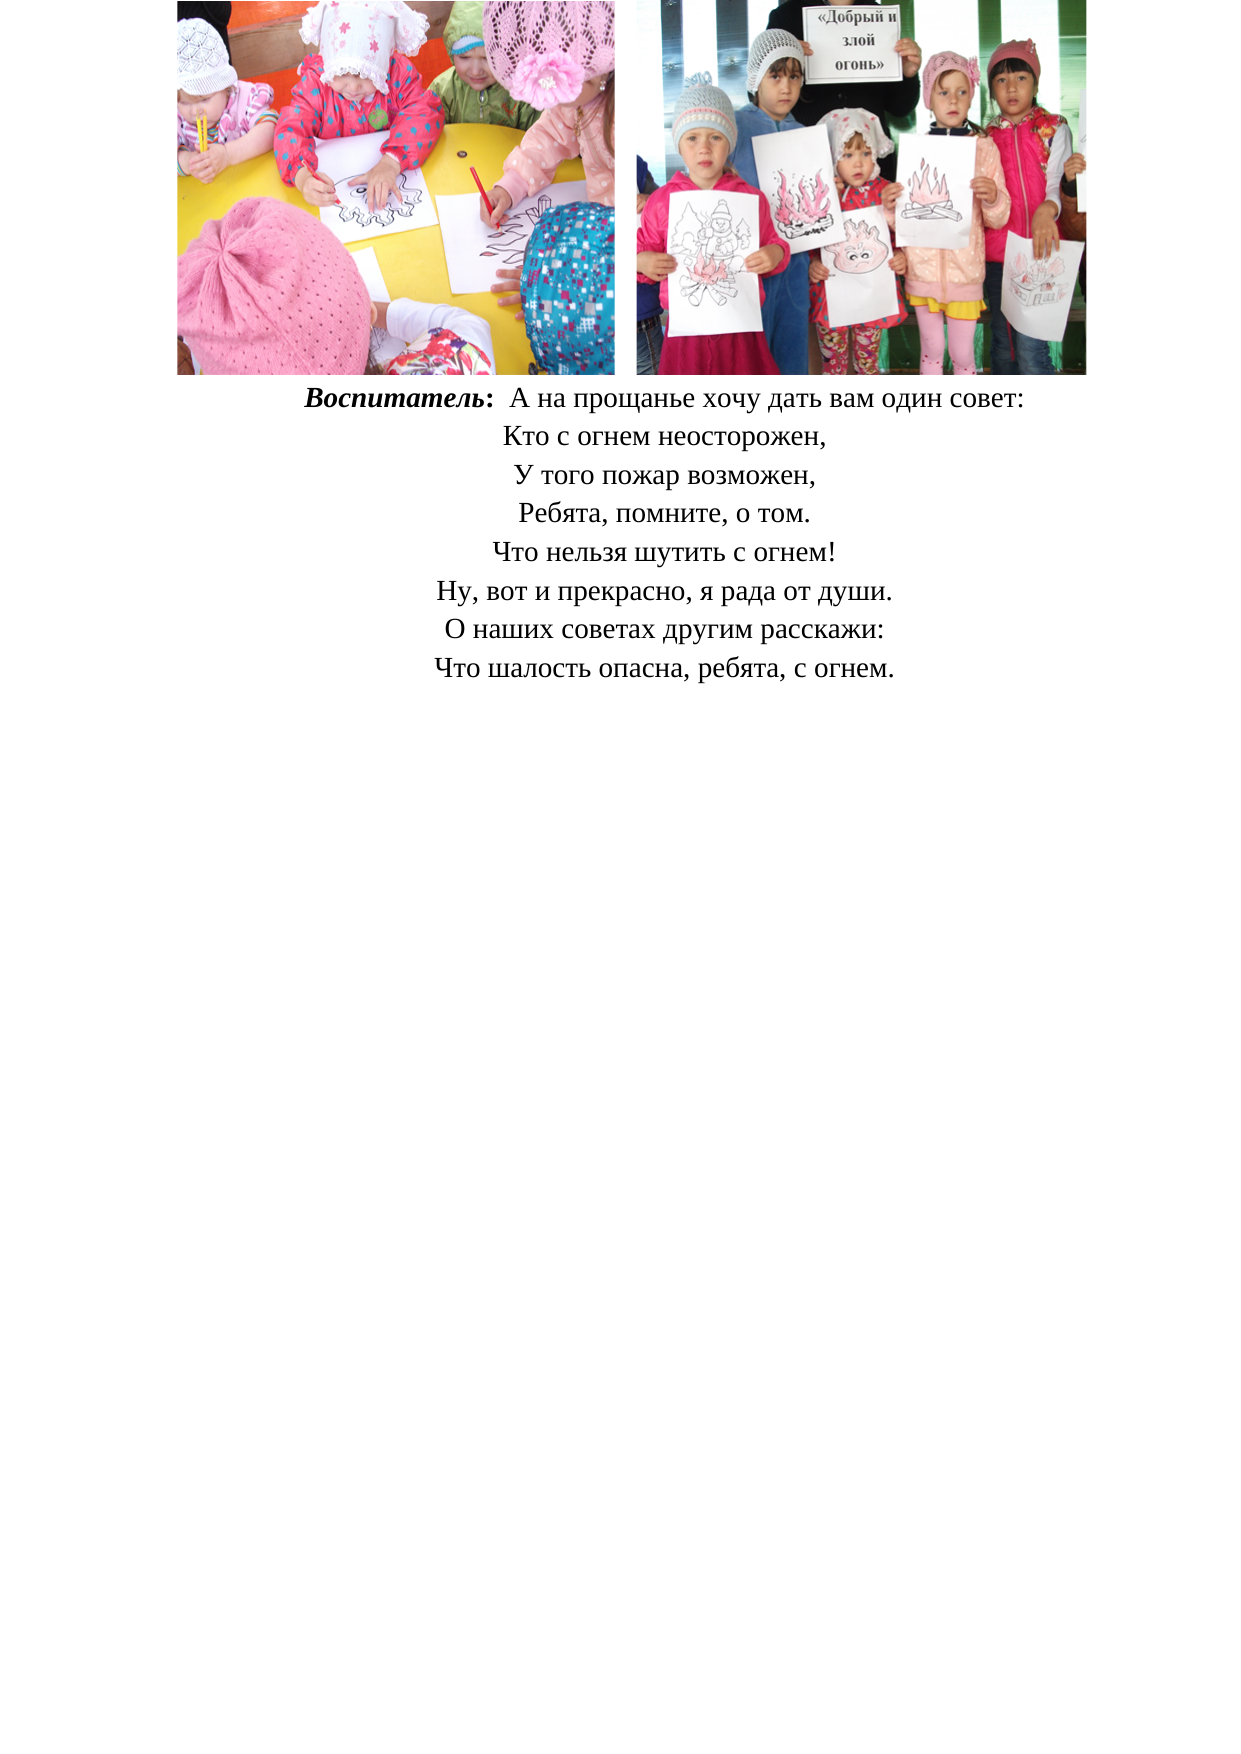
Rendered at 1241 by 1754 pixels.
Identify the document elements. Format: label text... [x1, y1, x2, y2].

text О наших советах другим расскажи: [177, 611, 1152, 645]
picture [636, 0, 1087, 375]
text Что шалость опасна, ребята, с огнем. [177, 650, 1152, 683]
text Ну, вот и прекрасно, я рада от души. [177, 573, 1152, 606]
picture [177, 1, 615, 375]
text Ребята, помните, о том. [177, 496, 1152, 529]
text Воспитатель: А на прощанье хочу дать вам один совет: [177, 380, 1152, 413]
text Кто с огнем неосторожен, [177, 418, 1152, 452]
text У того пожар возможен, [177, 457, 1152, 491]
text Что нельзя шутить с огнем! [177, 534, 1152, 568]
